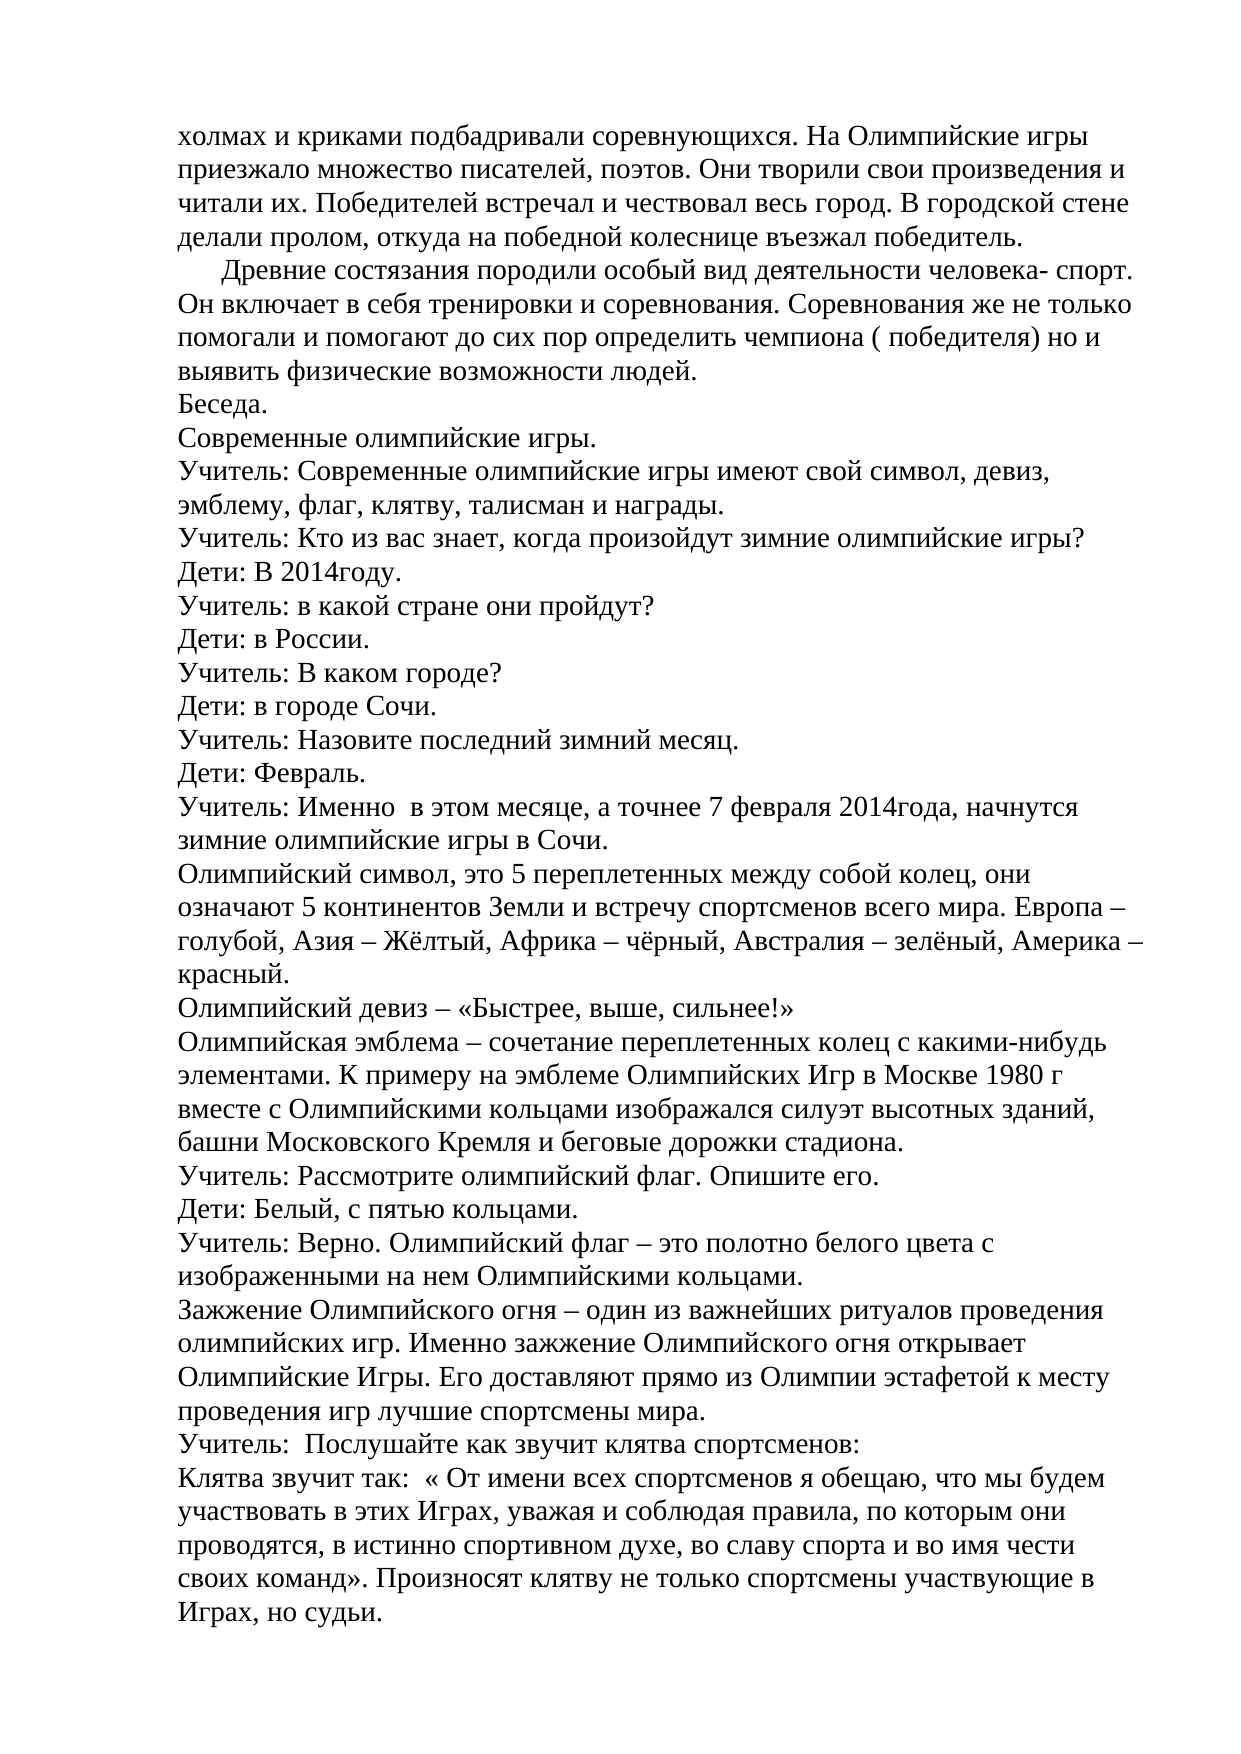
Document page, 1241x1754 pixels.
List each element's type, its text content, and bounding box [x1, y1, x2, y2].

text Беседа. [177, 386, 1152, 420]
text Клятва звучит так: « От имени всех спортсменов я обещаю, что мы будем участвовать в этих Играх, уважая и соблюдая правила, по которым они проводятся, в истинно спортивном духе, во славу спорта и во имя чести своих команд». Произносят клятву не только спортсмены участвующие в Играх, но судьи. [177, 1460, 1152, 1627]
text Олимпийский символ, это 5 переплетенных между собой колец, они означают 5 континентов Земли и встречу спортсменов всего мира. Европа – голубой, Азия – Жёлтый, Африка – чёрный, Австралия – зелёный, Америка – красный. [177, 856, 1152, 990]
text Дети: Февраль. [177, 755, 1152, 789]
text Учитель: Кто из вас знает, когда произойдут зимние олимпийские игры? [177, 521, 1152, 554]
text Дети: в России. [177, 621, 1152, 655]
text Олимпийский девиз – «Быстрее, выше, сильнее!» [177, 990, 1152, 1024]
text Учитель: в какой стране они пройдут? [177, 588, 1152, 621]
text Современные олимпийские игры. [177, 420, 1152, 453]
text Дети: в городе Сочи. [177, 688, 1152, 722]
text Учитель: Послушайте как звучит клятва спортсменов: [177, 1426, 1152, 1460]
text Учитель: В каком городе? [177, 655, 1152, 688]
text Учитель: Верно. Олимпийский флаг – это полотно белого цвета с изображенными на нем Олимпийскими кольцами. [177, 1225, 1152, 1292]
text Зажжение Олимпийского огня – один из важнейших ритуалов проведения олимпийских игр. Именно зажжение Олимпийского огня открывает Олимпийские Игры. Его доставляют прямо из Олимпии эстафетой к месту проведения игр лучшие спортсмены мира. [177, 1292, 1152, 1426]
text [177, 118, 1152, 252]
text Олимпийская эмблема – сочетание переплетенных колец с какими-нибудь элементами. К примеру на эмблеме Олимпийских Игр в Москве 1980 г вместе с Олимпийскими кольцами изображался силуэт высотных зданий, башни Московского Кремля и беговые дорожки стадиона. [177, 1024, 1152, 1158]
text Учитель: Именно в этом месяце, а точнее 7 февраля 2014года, начнутся зимние олимпийские игры в Сочи. [177, 789, 1152, 856]
text Учитель: Назовите последний зимний месяц. [177, 722, 1152, 755]
text Учитель: Рассмотрите олимпийский флаг. Опишите его. [177, 1158, 1152, 1191]
text Учитель: Современные олимпийские игры имеют свой символ, девиз, эмблему, флаг, клятву, талисман и награды. [177, 453, 1152, 521]
text Дети: В 2014году. [177, 554, 1152, 588]
text Древние состязания породили особый вид деятельности человека- спорт. Он включает в себя тренировки и соревнования. Соревнования же не только помогали и помогают до сих пор определить чемпиона ( победителя) но и выявить физические возможности людей. [177, 252, 1152, 386]
text Дети: Белый, с пятью кольцами. [177, 1191, 1152, 1225]
